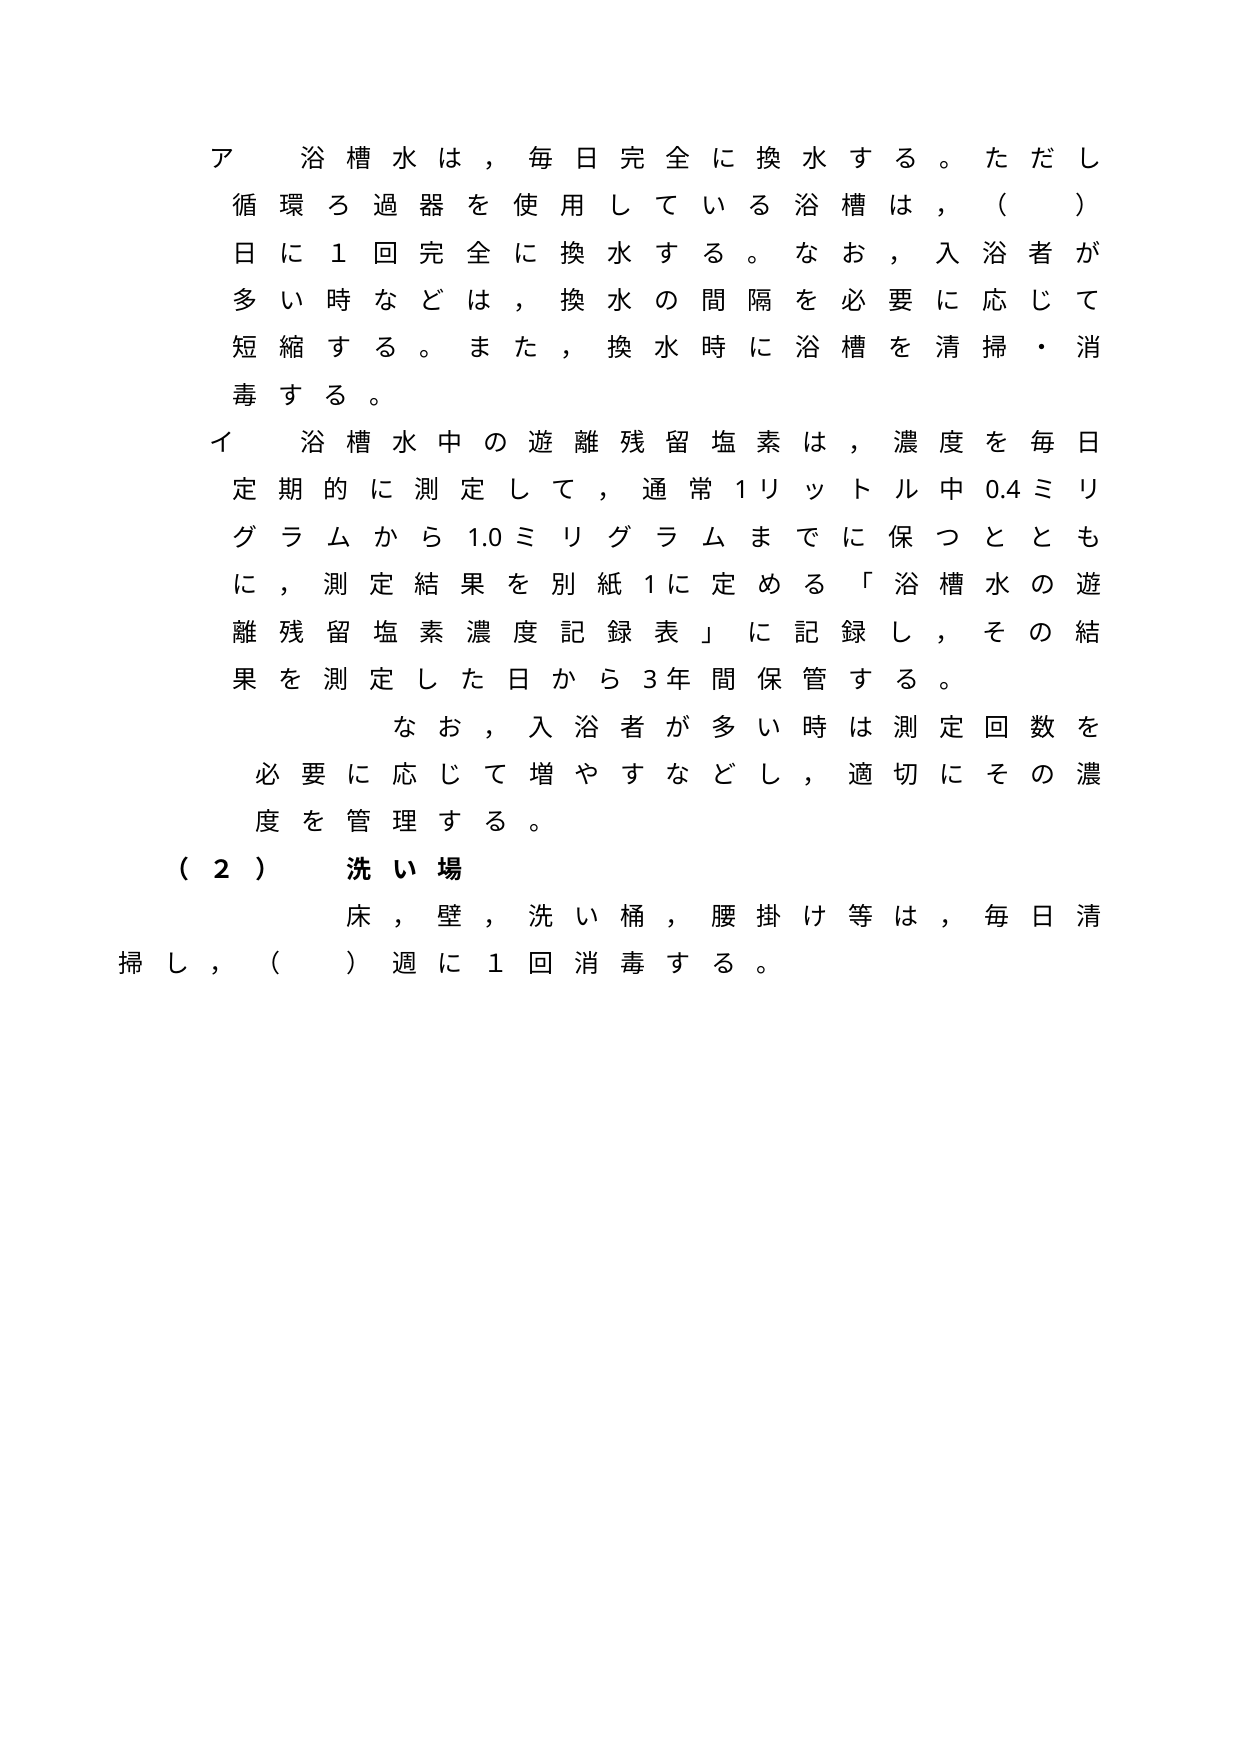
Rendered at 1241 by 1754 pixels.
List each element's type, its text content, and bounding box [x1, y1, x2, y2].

text なお，入浴者が多い時は測定回数を必要に応じて増やすなどし，適切にその濃度を管理する。 [142, 701, 1122, 844]
text イ 浴槽水中の遊離残留塩素は，濃度を毎日定期的に測定して，通常1リットル中0.4ミリグラムから1.0ミリグラムまでに保つとともに，測定結果を別紙1に定める「浴槽水の遊離残留塩素濃度記録表」に記録し，その結果を測定した日から3年間保管する。 [209, 417, 1122, 701]
text （２） 洗い場 [118, 844, 1122, 891]
text ア 浴槽水は，毎日完全に換水する。ただし，循環ろ過器を使用している浴槽は，（ ）日に１回完全に換水する。なお，入浴者が多い時などは，換水の間隔を必要に応じて短縮する。また，換水時に浴槽を清掃・消毒する。 [209, 133, 1122, 417]
text 床，壁，洗い桶，腰掛け等は，毎日清掃し，（ ）週に１回消毒する。 [118, 891, 1122, 986]
